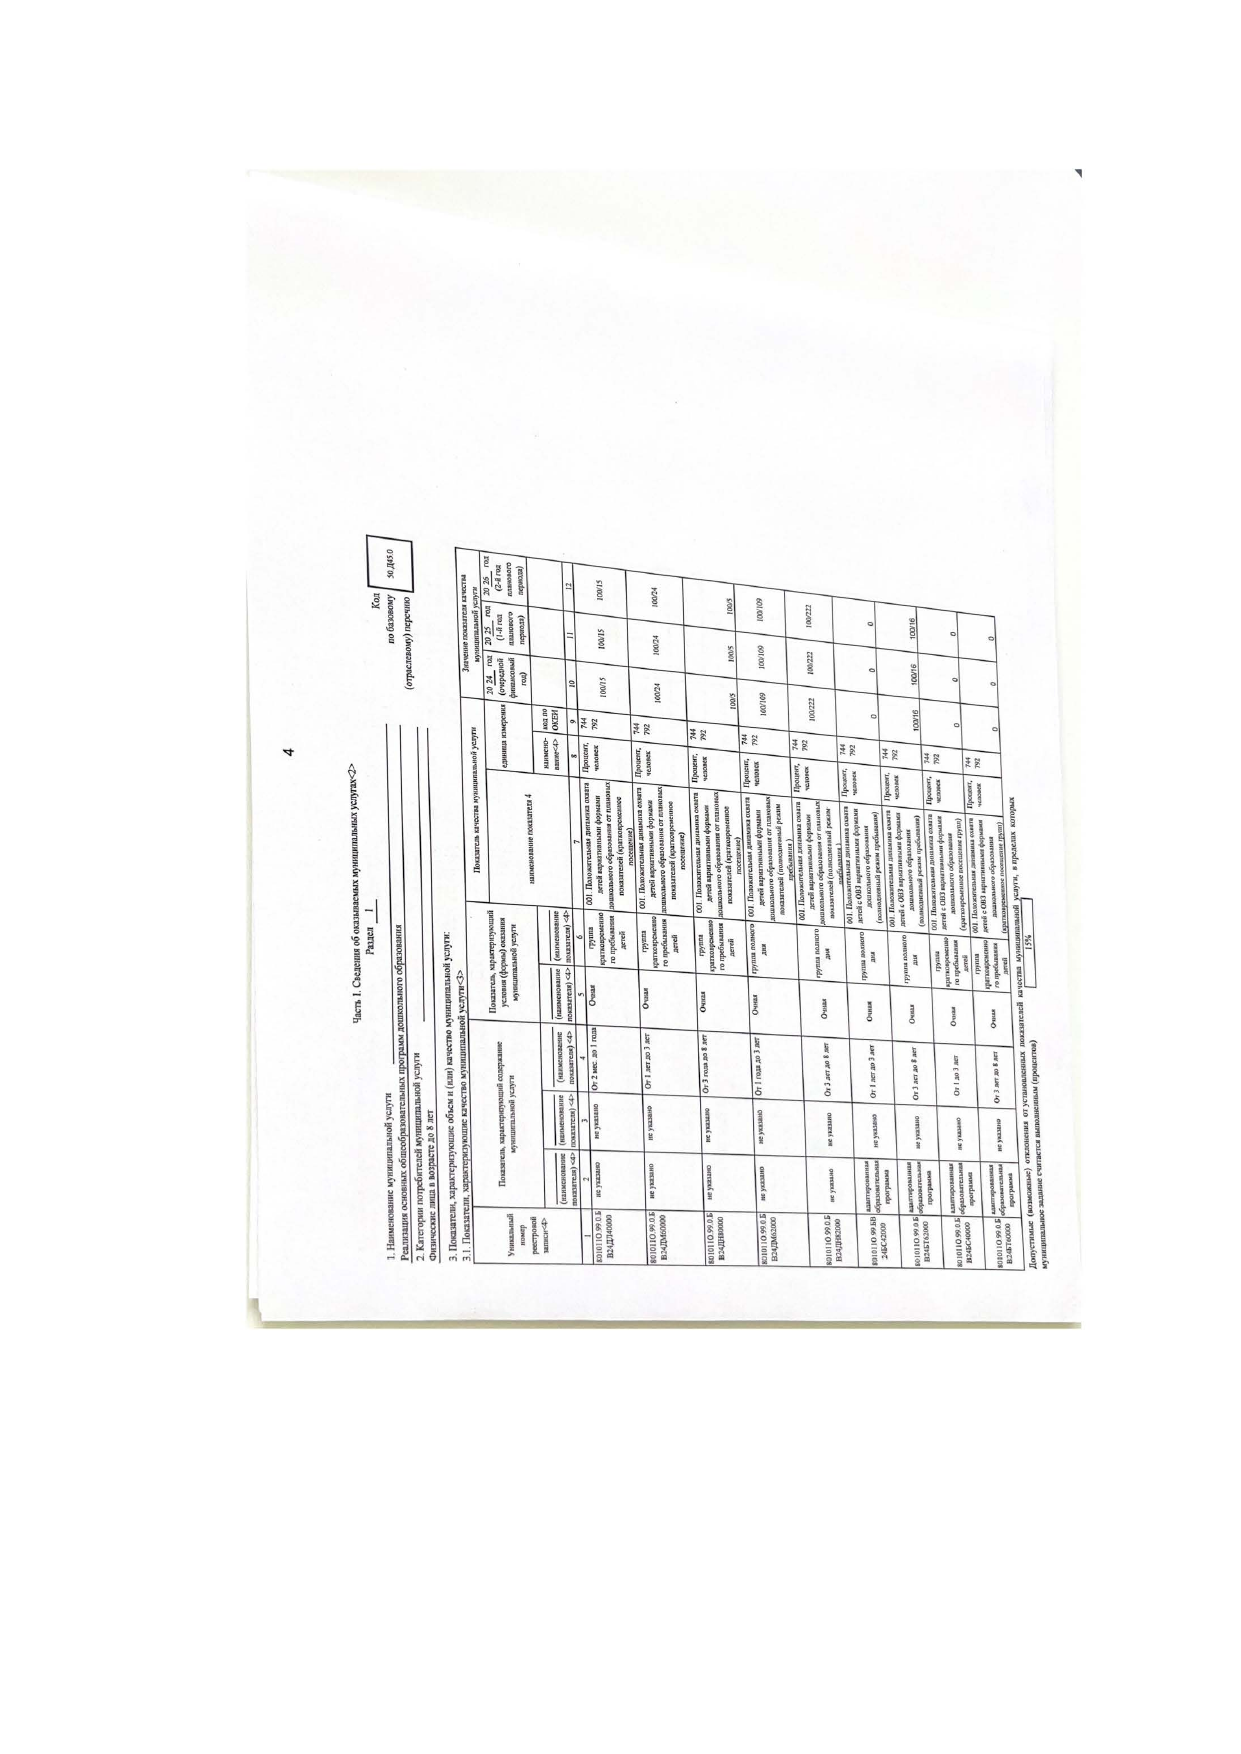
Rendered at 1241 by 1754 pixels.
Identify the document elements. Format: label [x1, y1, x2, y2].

picture [177, 118, 1152, 1380]
